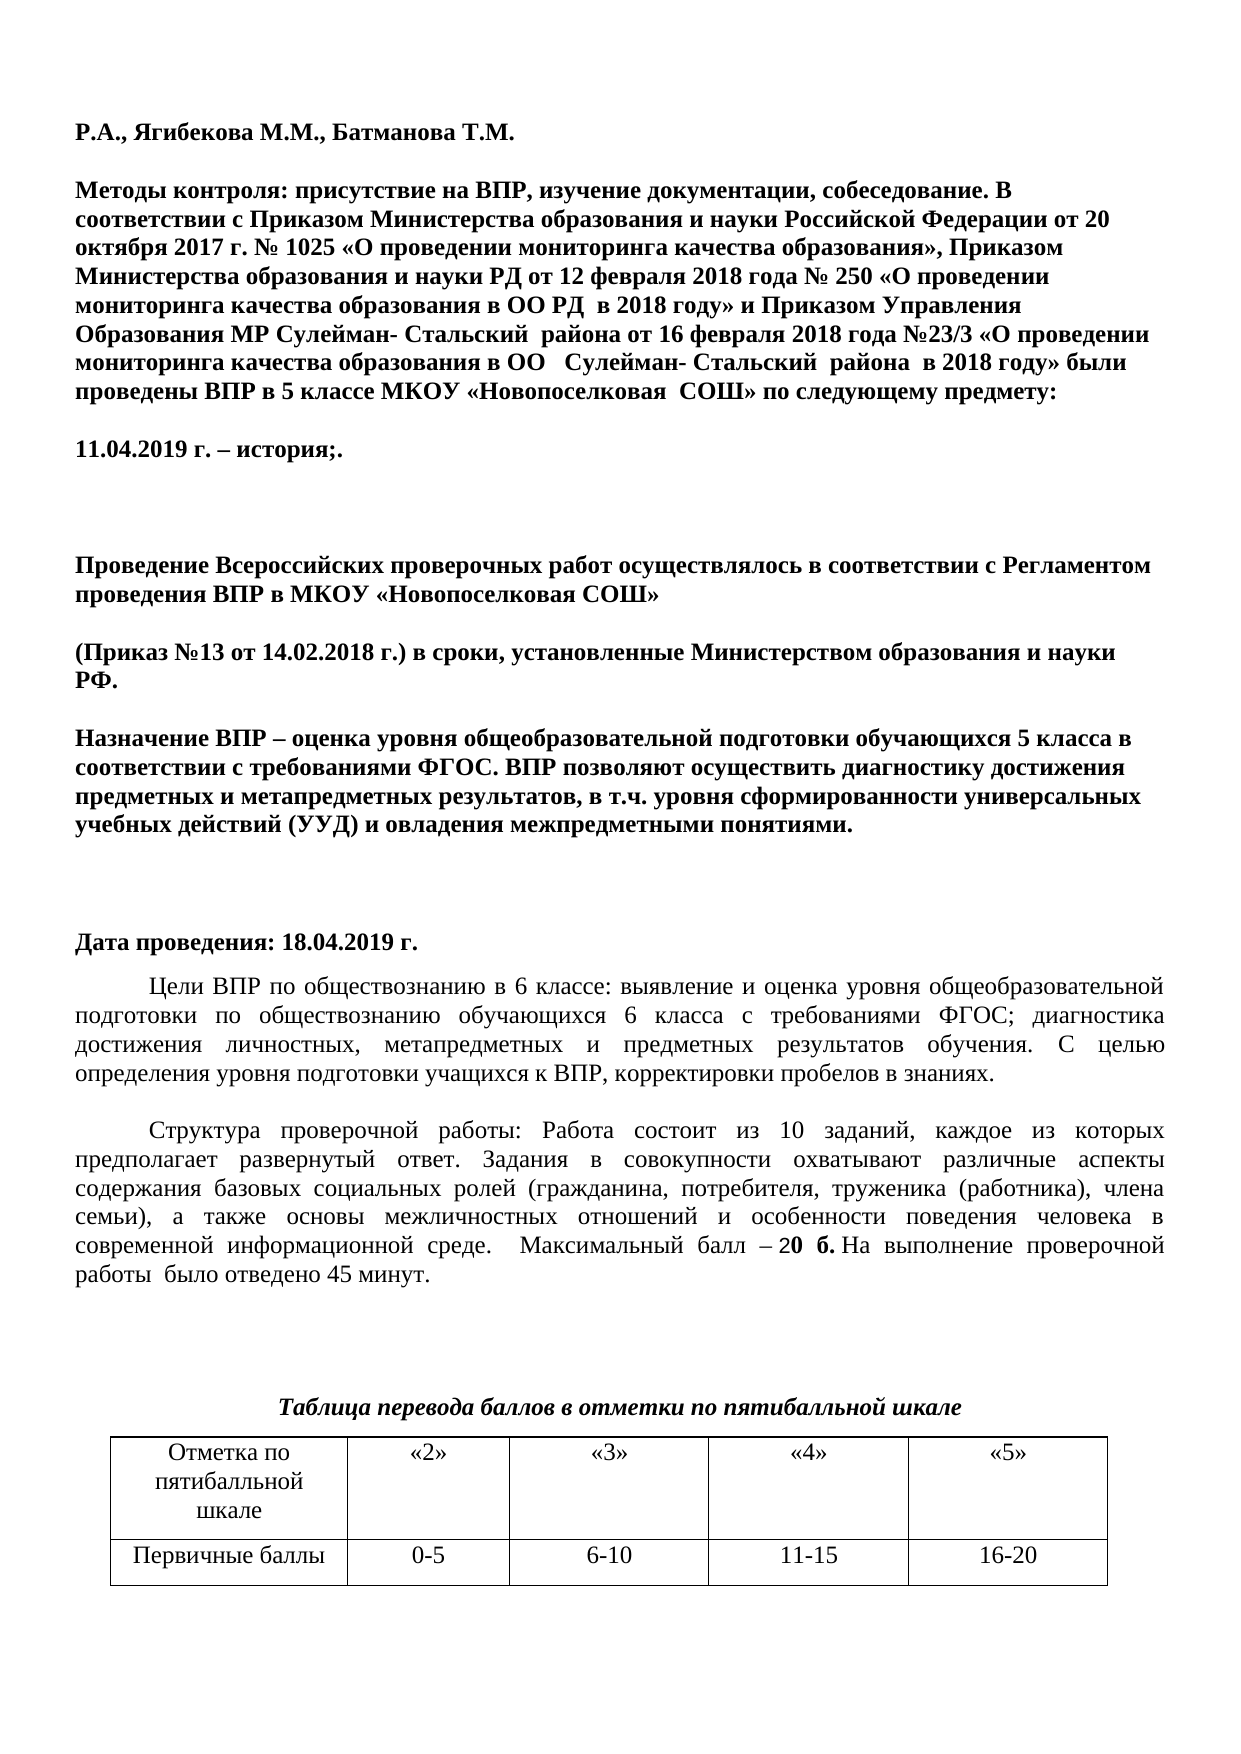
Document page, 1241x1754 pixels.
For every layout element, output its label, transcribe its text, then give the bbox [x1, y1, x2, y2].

text Проведение Всероссийских проверочных работ осуществлялось в соответствии с Регламентом проведения ВПР в МКОУ «Новопоселковая СОШ» [75, 550, 1165, 607]
text Дата проведения: 18.04.2019 г. [75, 927, 1165, 956]
text Таблица перевода баллов в отметки по пятибалльной шкале [75, 1392, 1165, 1421]
table_cell Первичные баллы [111, 1540, 347, 1585]
text Р.А., Ягибекова М.М., Батманова Т.М. [75, 117, 1165, 146]
table_cell 16-20 [909, 1540, 1107, 1585]
table_header «4» [709, 1438, 908, 1539]
text Цели ВПР по обществознанию в 6 классе: выявление и оценка уровня общеобразовательной подготовки по обществознанию обучающихся 6 класса с требованиями ФГОС; диагностика достижения личностных, метапредметных и предметных результатов обучения. С целью определения уровня подготовки учащихся к ВПР, корректировки пробелов в знаниях. [75, 971, 1165, 1086]
text Структура проверочной работы: Работа состоит из 10 заданий, каждое из которых предполагает развернутый ответ. Задания в совокупности охватывают различные аспекты содержания базовых социальных ролей (гражданина, потребителя, труженика (работника), члена семьи), а также основы межличностных отношений и особенности поведения человека в современной информационной среде. Максимальный балл – 20 б. На выполнение проверочной работы было отведено 45 минут. [75, 1115, 1165, 1288]
text Методы контроля: присутствие на ВПР, изучение документации, собеседование. В соответствии с Приказом Министерства образования и науки Российской Федерации от 20 октября 2017 г. № 1025 «О проведении мониторинга качества образования», Приказом Министерства образования и науки РД от 12 февраля 2018 года № 250 «О проведении мониторинга качества образования в ОО РД в 2018 году» и Приказом Управления Образования МР Сулейман- Стальский района от 16 февраля 2018 года №23/3 «О проведении мониторинга качества образования в ОО Сулейман- Стальский района в 2018 году» были проведены ВПР в 5 классе МКОУ «Новопоселковая СОШ» по следующему предмету: [75, 175, 1165, 405]
table_cell 0-5 [348, 1540, 509, 1585]
table_header «2» [348, 1438, 509, 1539]
table_cell 11-15 [709, 1540, 908, 1585]
text 11.04.2019 г. – история;. [75, 434, 1165, 463]
table_cell 6-10 [510, 1540, 708, 1585]
table_header «3» [510, 1438, 708, 1539]
table_header Отметка по пятибалльной шкале [111, 1438, 347, 1539]
text (Приказ №13 от 14.02.2018 г.) в сроки, установленные Министерством образования и науки РФ. [75, 637, 1165, 694]
text Назначение ВПР – оценка уровня общеобразовательной подготовки обучающихся 5 класса в соответствии с требованиями ФГОС. ВПР позволяют осуществить диагностику достижения предметных и метапредметных результатов, в т.ч. уровня сформированности универсальных учебных действий (УУД) и овладения межпредметными понятиями. [75, 723, 1165, 867]
table_header «5» [909, 1438, 1107, 1539]
